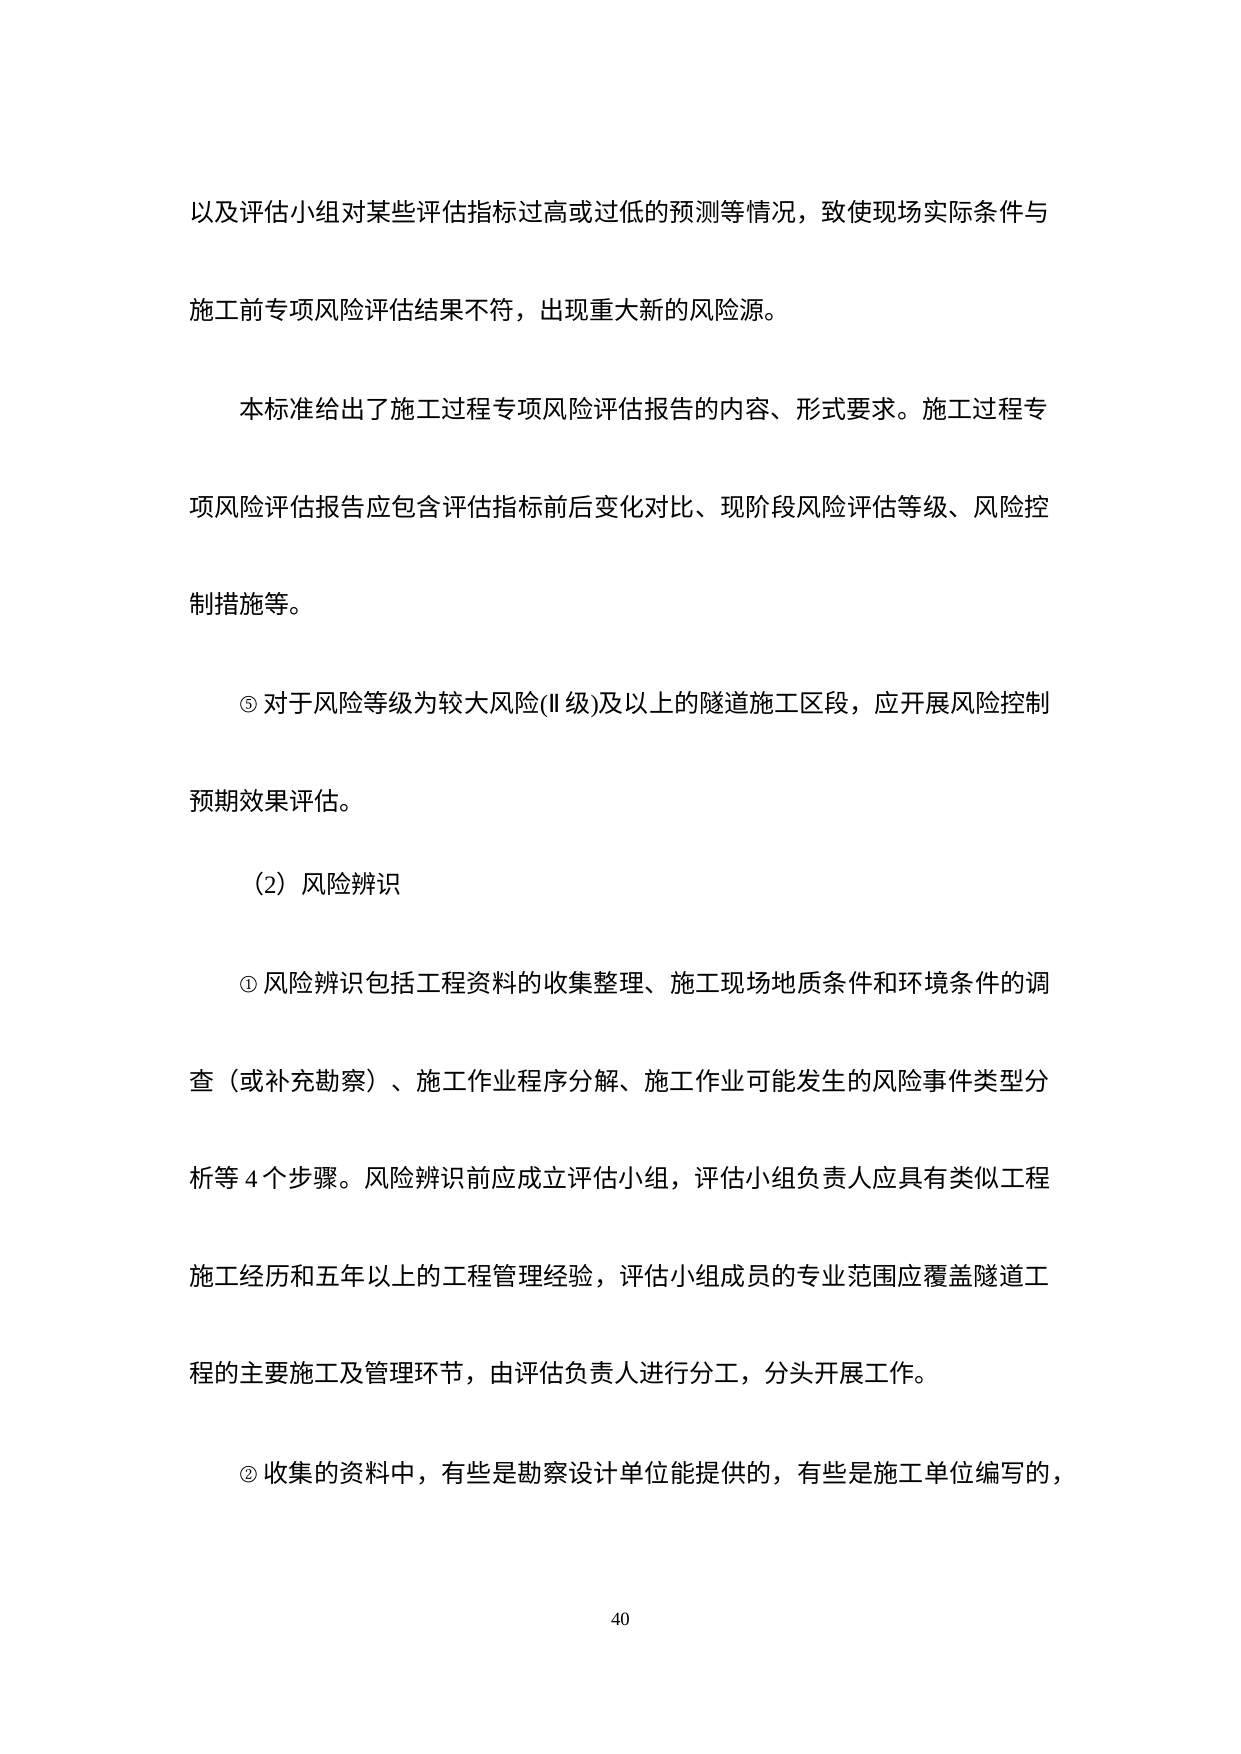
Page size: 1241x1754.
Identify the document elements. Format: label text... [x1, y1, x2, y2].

text 本标准给出了施工过程专项风险评估报告的内容、形式要求。施工过程专项风险评估报告应包含评估指标前后变化对比、现阶段风险评估等级、风险控制措施等。 [189, 375, 1051, 635]
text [189, 178, 1051, 341]
text ①风险辨识包括工程资料的收集整理、施工现场地质条件和环境条件的调查（或补充勘察）、施工作业程序分解、施工作业可能发生的风险事件类型分析等4个步骤。风险辨识前应成立评估小组，评估小组负责人应具有类似工程施工经历和五年以上的工程管理经验，评估小组成员的专业范围应覆盖隧道工程的主要施工及管理环节，由评估负责人进行分工，分头开展工作。 [189, 949, 1051, 1404]
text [189, 1439, 1051, 1504]
text （2）风险辨识 [189, 850, 1051, 915]
text ⑤对于风险等级为较大风险(Ⅱ级)及以上的隧道施工区段，应开展风险控制预期效果评估。 [189, 669, 1051, 832]
